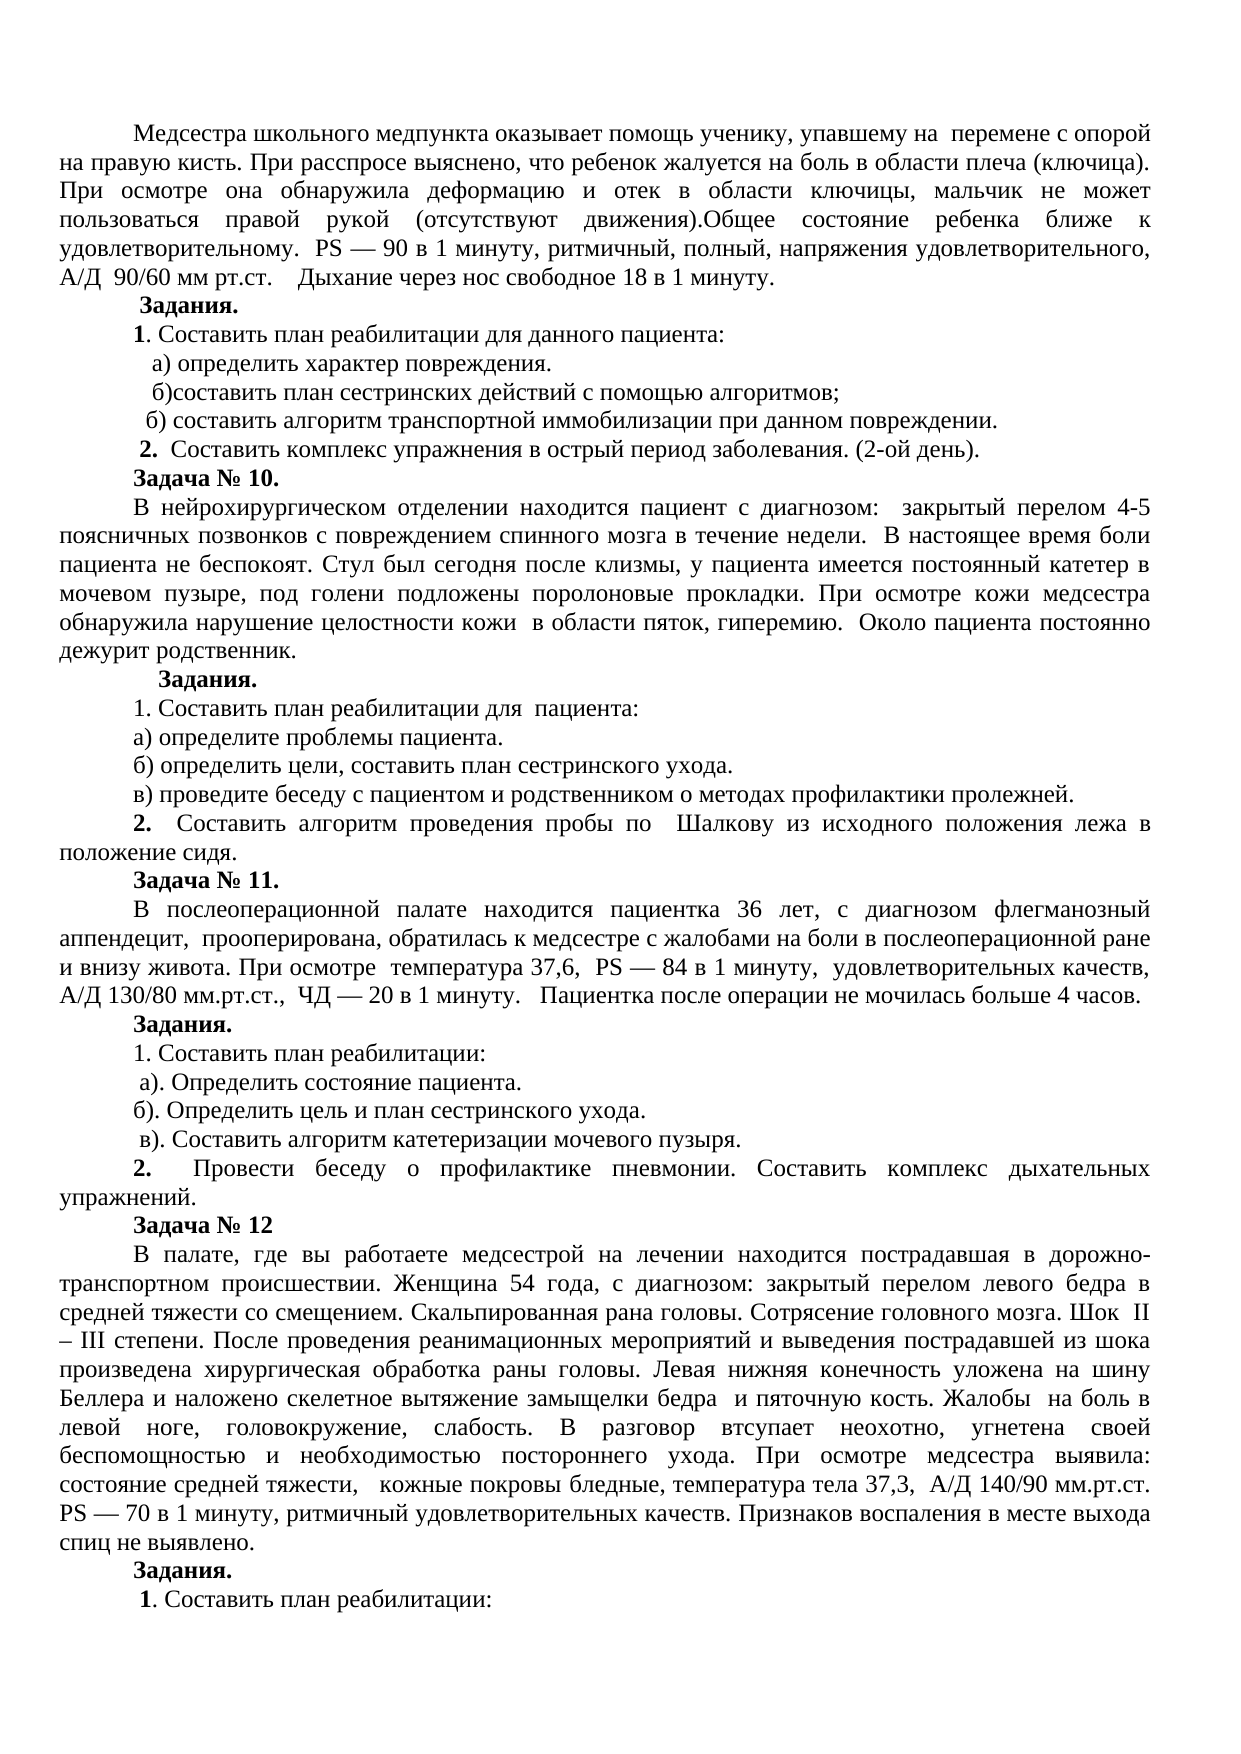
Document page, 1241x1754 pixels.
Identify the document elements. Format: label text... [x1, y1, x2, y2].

text б). Определить цель и план сестринского ухода. [59, 1096, 1152, 1124]
text Задания. [59, 291, 1152, 319]
text Медсестра школьного медпункта оказывает помощь ученику, упавшему на перемене с опорой на правую кисть. При расспросе выяснено, что ребенок жалуется на боль в области плеча (ключица). При осмотре она обнаружила деформацию и отек в области ключицы, мальчик не может пользоваться правой рукой (отсутствуют движения).Общее состояние ребенка ближе к удовлетворительному. PS — 90 в 1 минуту, ритмичный, полный, напряжения удовлетворительного, А/Д 90/60 мм рт.ст. Дыхание через нос свободное 18 в 1 минуту. [59, 118, 1152, 291]
text б) составить алгоритм транспортной иммобилизации при данном повреждении. [59, 406, 1152, 434]
text в). Составить алгоритм катетеризации мочевого пузыря. [59, 1124, 1152, 1153]
text Задания. [59, 1009, 1152, 1038]
text Задания. [59, 664, 1152, 693]
text а) определить характер повреждения. [59, 348, 1152, 377]
text а). Определить состояние пациента. [59, 1067, 1152, 1096]
text 1. Составить план реабилитации: [59, 1584, 1152, 1613]
text В послеоперационной палате находится пациентка 36 лет, с диагнозом флегманозный аппендецит, прооперирована, обратилась к медсестре с жалобами на боли в послеоперационной ране и внизу живота. При осмотре температура 37,6, PS — 84 в 1 минуту, удовлетворительных качеств, А/Д 130/80 мм.рт.ст., ЧД — 20 в 1 минуту. Пациентка после операции не мочилась больше 4 часов. [59, 894, 1152, 1009]
text б)составить план сестринских действий с помощью алгоритмов; [59, 377, 1152, 406]
text б) определить цели, составить план сестринского ухода. [59, 751, 1152, 779]
text а) определите проблемы пациента. [59, 722, 1152, 751]
text Задания. [59, 1556, 1152, 1584]
text Задача № 12 [59, 1211, 1152, 1239]
text 1. Составить план реабилитации: [59, 1038, 1152, 1067]
text Задача № 11. [59, 866, 1152, 894]
text в) проведите беседу с пациентом и родственником о методах профилактики пролежней. [59, 779, 1152, 808]
text 2. Составить алгоритм проведения пробы по Шалкову из исходного положения лежа в положение сидя. [59, 808, 1152, 866]
text Задача № 10. [59, 463, 1152, 492]
text 1. Составить план реабилитации для данного пациента: [59, 319, 1152, 348]
text В палате, где вы работаете медсестрой на лечении находится пострадавшая в дорожно-транспортном происшествии. Женщина 54 года, с диагнозом: закрытый перелом левого бедра в средней тяжести со смещением. Скальпированная рана головы. Сотрясение головного мозга. Шок II – III степени. После проведения реанимационных мероприятий и выведения пострадавшей из шока произведена хирургическая обработка раны головы. Левая нижняя конечность уложена на шину Беллера и наложено скелетное вытяжение замыщелки бедра и пяточную кость. Жалобы на боль в левой ноге, головокружение, слабость. В разговор втсупает неохотно, угнетена своей беспомощностью и необходимостью постороннего ухода. При осмотре медсестра выявила: состояние средней тяжести, кожные покровы бледные, температура тела 37,3, А/Д 140/90 мм.рт.ст. PS — 70 в 1 минуту, ритмичный удовлетворительных качеств. Признаков воспаления в месте выхода спиц не выявлено. [59, 1239, 1152, 1556]
text 2. Составить комплекс упражнения в острый период заболевания. (2-ой день). [59, 434, 1152, 463]
text В нейрохирургическом отделении находится пациент с диагнозом: закрытый перелом 4-5 поясничных позвонков с повреждением спинного мозга в течение недели. В настоящее время боли пациента не беспокоят. Стул был сегодня после клизмы, у пациента имеется постоянный катетер в мочевом пузыре, под голени подложены поролоновые прокладки. При осмотре кожи медсестра обнаружила нарушение целостности кожи в области пяток, гиперемию. Около пациента постоянно дежурит родственник. [59, 492, 1152, 664]
text 1. Составить план реабилитации для пациента: [59, 693, 1152, 722]
text 2. Провести беседу о профилактике пневмонии. Составить комплекс дыхательных упражнений. [59, 1153, 1152, 1211]
